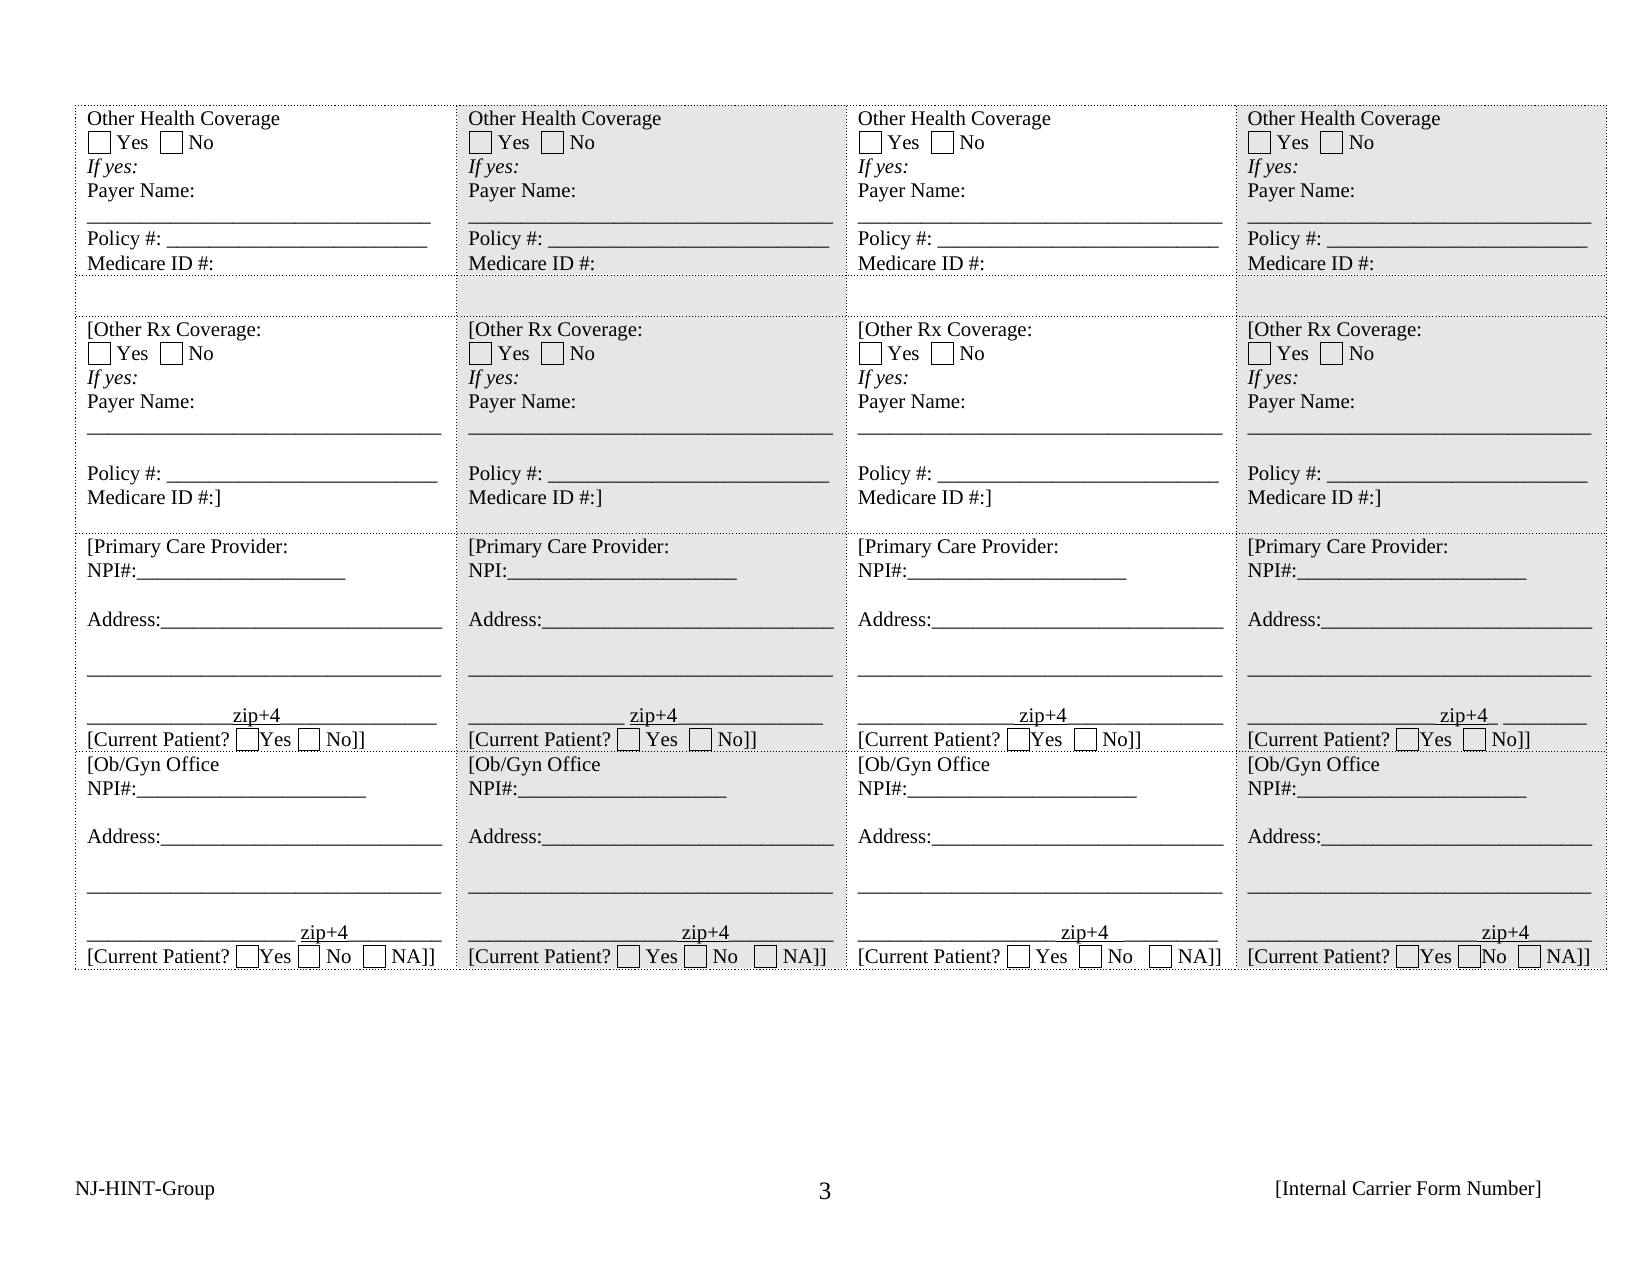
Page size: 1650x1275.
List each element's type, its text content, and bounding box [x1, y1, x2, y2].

table_cell [76, 275, 457, 316]
table_cell [Ob/Gyn Office NPI#:______________________ Address:__________________________ _________________________________ ______________________ zip+4______ [Current ient? Yes No NA]] [1236, 751, 1606, 968]
table_cell [Other Rx Coverage: Yes No If yes: Payer Name: __________________________________ Policy #: __________________________ Medicare ID #:] [76, 316, 457, 533]
table_cell [Ob/Gyn Office NPI#:____________________ Address:____________________________ ___________________________________ ____________________ zip+4__________ [Current ient? Yes No NA]] [457, 751, 846, 968]
table_cell [Primary Care Provider: NPI:______________________ Address:____________________________ ___________________________________ _______________ zip+4______________ [Current ient? Yes No]] [457, 533, 846, 751]
table_cell [Primary Care Provider: NPI#:____________________ Address:___________________________ __________________________________ ______________zip+4_______________ [Current ient? Yes No]] [76, 533, 457, 751]
table_cell Other Health Coverage Yes No If yes: Payer Name: ___________________________________ Policy #: ___________________________ Medicare ID #: [457, 105, 846, 274]
table_cell [Primary Care Provider: NPI#:______________________ Address:__________________________ _________________________________ __________________ zip+4_ ________ [Current ient? Yes No]] [1236, 533, 1606, 751]
table_cell [Ob/Gyn Office NPI#:______________________ Address:___________________________ __________________________________ ____________________ zip+4_________ [Current ient? Yes No NA]] [76, 751, 457, 968]
table_cell [846, 275, 1236, 316]
table_cell [Other Rx Coverage: Yes No If yes: Payer Name: ___________________________________ Policy #: ___________________________ Medicare ID #:] [457, 316, 846, 533]
table_cell Other Health Coverage Yes No If yes: Payer Name: _________________________________ Policy #: _________________________ Medicare ID #: [1236, 105, 1606, 274]
table_cell [Ob/Gyn Office NPI#:______________________ Address:____________________________ ___________________________________ ___________________ zip+4 _________ [Current ient? Yes No NA]] [846, 751, 1236, 968]
table_cell [Other Rx Coverage: Yes No If yes: Payer Name: ___________________________________ Policy #: ___________________________ Medicare ID #:] [846, 316, 1236, 533]
table_cell [Primary Care Provider: NPI#:_____________________ Address:____________________________ ___________________________________ _______________ zip+4_______________ [Current ient? Yes No]] [846, 533, 1236, 751]
table_cell [Other Rx Coverage: Yes No If yes: Payer Name: _________________________________ Policy #: _________________________ Medicare ID #:] [1236, 316, 1606, 533]
table_cell Other Health Coverage Yes No If yes: Payer Name: _________________________________ Policy #: _________________________ Medicare ID #: [76, 105, 457, 274]
table_cell [457, 275, 846, 316]
table_cell Other Health Coverage Yes No If yes: Payer Name: ___________________________________ Policy #: ___________________________ Medicare ID #: [846, 105, 1236, 274]
table_cell [1236, 275, 1606, 316]
